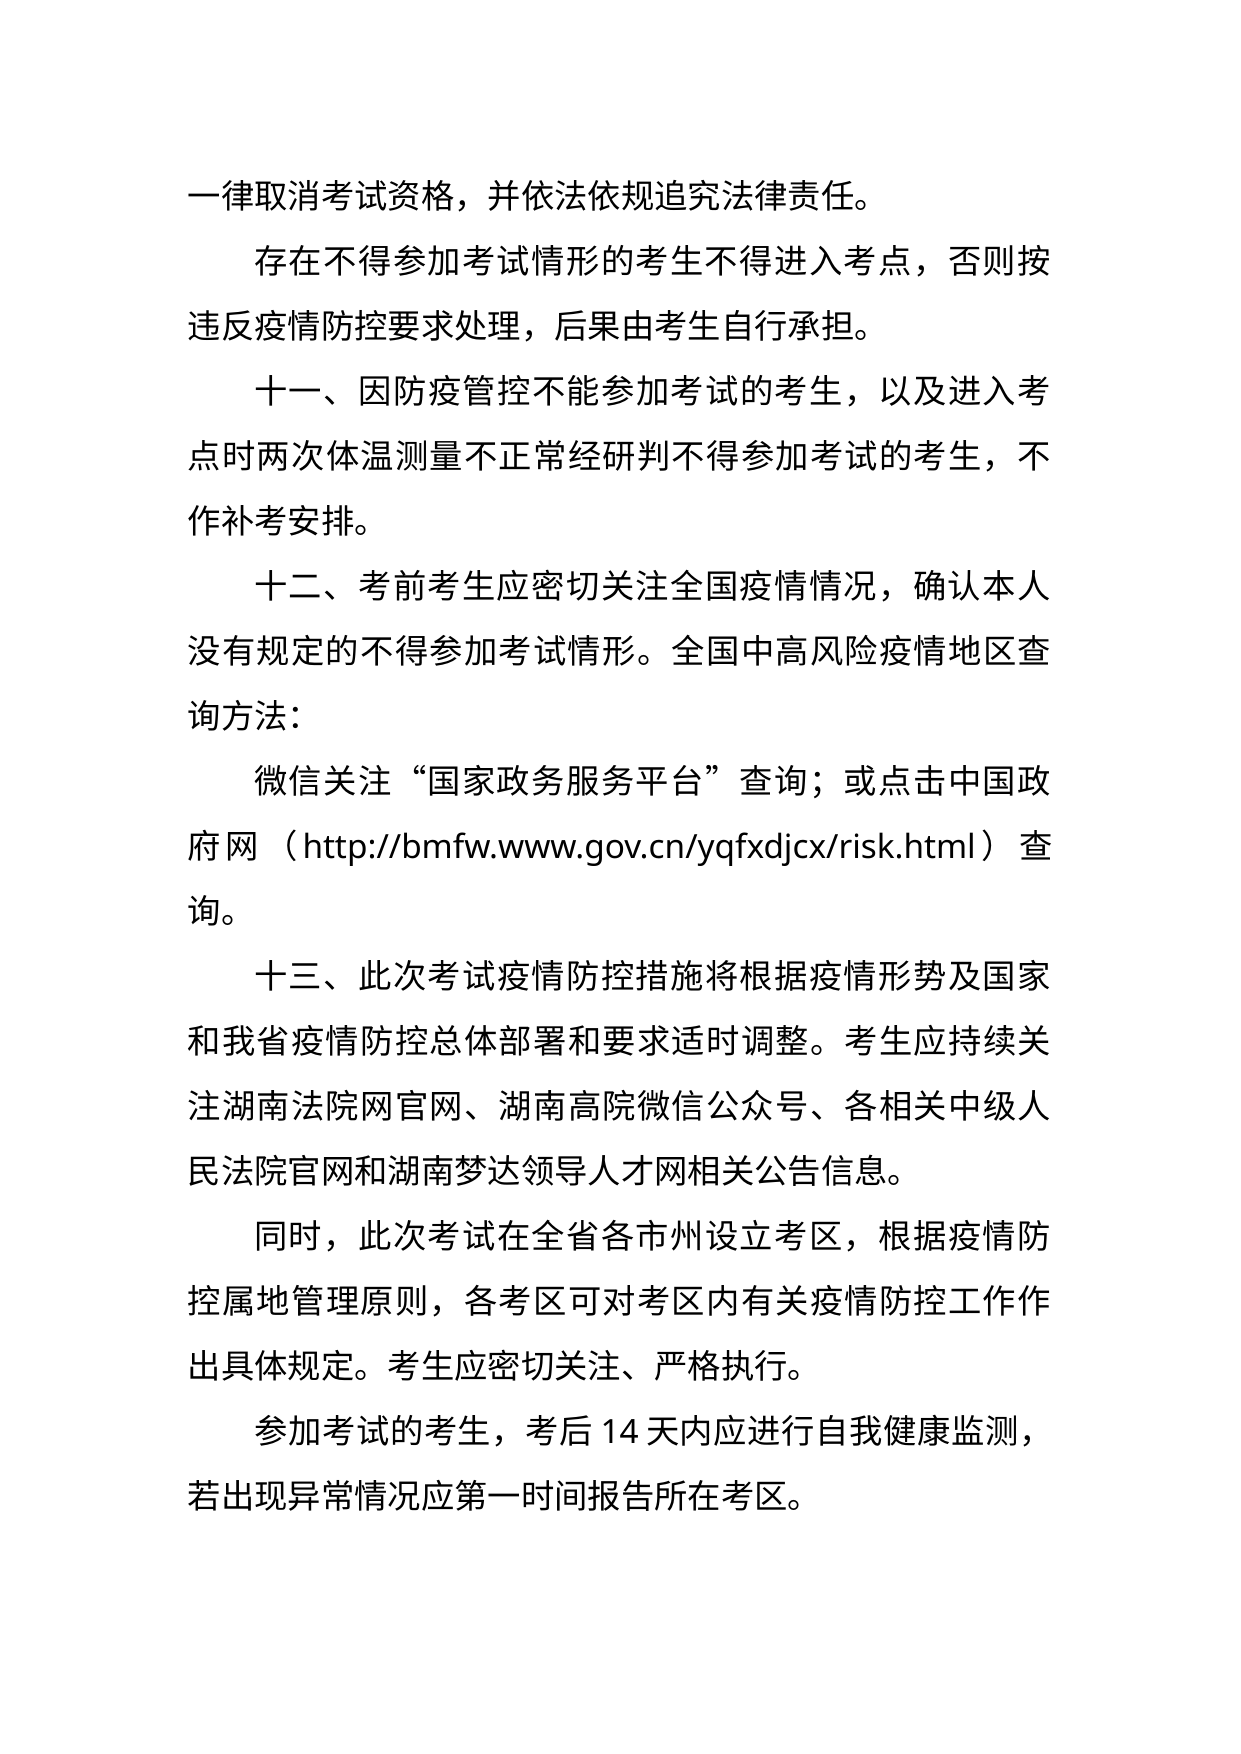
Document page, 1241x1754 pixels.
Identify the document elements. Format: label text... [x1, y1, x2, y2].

text 同时，此次考试在全省各市州设立考区，根据疫情防控属地管理原则，各考区可对考区内有关疫情防控工作作出具体规定。考生应密切关注、严格执行。 [187, 1202, 1053, 1397]
text 微信关注“国家政务服务平台”查询；或点击中国政府网（http://bmfw.www.gov.cn/yqfxdjcx/risk.html）查询。 [187, 747, 1053, 942]
text 十三、此次考试疫情防控措施将根据疫情形势及国家和我省疫情防控总体部署和要求适时调整。考生应持续关注湖南法院网官网、湖南高院微信公众号、各相关中级人民法院官网和湖南梦达领导人才网相关公告信息。 [187, 942, 1053, 1202]
text 十一、因防疫管控不能参加考试的考生，以及进入考点时两次体温测量不正常经研判不得参加考试的考生，不作补考安排。 [187, 357, 1053, 552]
text 存在不得参加考试情形的考生不得进入考点，否则按违反疫情防控要求处理，后果由考生自行承担。 [187, 227, 1053, 357]
text 十二、考前考生应密切关注全国疫情情况，确认本人没有规定的不得参加考试情形。全国中高风险疫情地区查询方法： [187, 552, 1053, 747]
text 参加考试的考生，考后14天内应进行自我健康监测，若出现异常情况应第一时间报告所在考区。 [187, 1397, 1053, 1527]
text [187, 162, 1053, 227]
